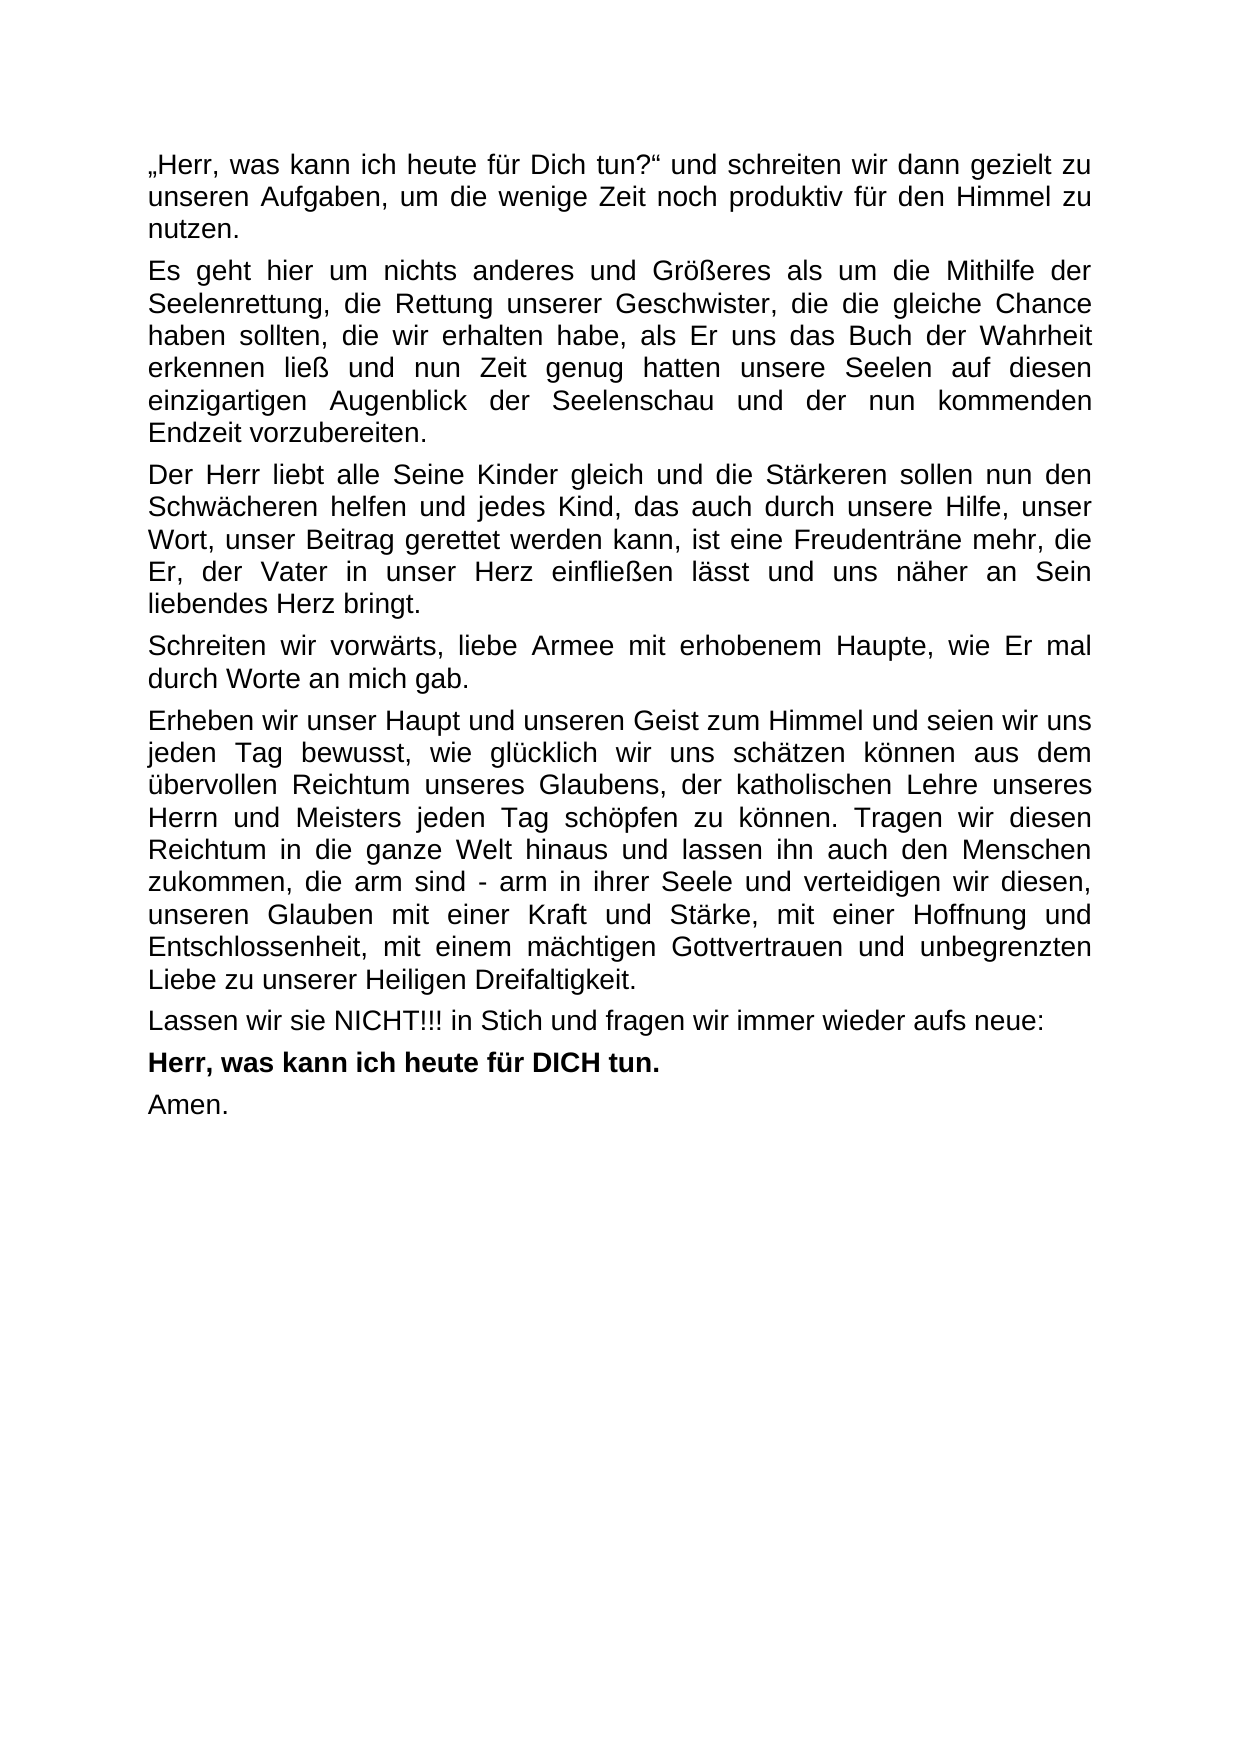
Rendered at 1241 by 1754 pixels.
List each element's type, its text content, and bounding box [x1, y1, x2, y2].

text Es geht hier um nichts anderes und Größeres als um die Mithilfe der Seelenrettung, die Rettung unserer Geschwister, die die gleiche Chance haben sollten, die wir erhalten habe, als Er uns das Buch der Wahrheit erkennen ließ und nun Zeit genug hatten unsere Seelen auf diesen einzigartigen Augenblick der Seelenschau und der nun kommenden Endzeit vorzubereiten. [148, 254, 1093, 448]
text Herr, was kann ich heute für DICH tun. [148, 1046, 1093, 1078]
text Erheben wir unser Haupt und unseren Geist zum Himmel und seien wir uns jeden Tag bewusst, wie glücklich wir uns schätzen können aus dem übervollen Reichtum unseres Glaubens, der katholischen Lehre unseres Herrn und Meisters jeden Tag schöpfen zu können. Tragen wir diesen Reichtum in die ganze Welt hinaus und lassen ihn auch den Menschen zukommen, die arm sind - arm in ihrer Seele und verteidigen wir diesen, unseren Glauben mit einer Kraft und Stärke, mit einer Hoffnung und Entschlossenheit, mit einem mächtigen Gottvertrauen und unbegrenzten Liebe zu unserer Heiligen Dreifaltigkeit. [148, 703, 1093, 995]
text „Herr, was kann ich heute für Dich tun?“ und schreiten wir dann gezielt zu unseren Aufgaben, um die wenige Zeit noch produktiv für den Himmel zu nutzen. [148, 148, 1093, 245]
text Amen. [148, 1088, 1093, 1120]
text Der Herr liebt alle Seine Kinder gleich und die Stärkeren sollen nun den Schwächeren helfen und jedes Kind, das auch durch unsere Hilfe, unser Wort, unser Beitrag gerettet werden kann, ist eine Freudenträne mehr, die Er, der Vater in unser Herz einfließen lässt und uns näher an Sein liebendes Herz bringt. [148, 458, 1093, 620]
text Lassen wir sie NICHT!!! in Stich und fragen wir immer wieder aufs neue: [148, 1004, 1093, 1037]
text Schreiten wir vorwärts, liebe Armee mit erhobenem Haupte, wie Er mal durch Worte an mich gab. [148, 629, 1093, 694]
